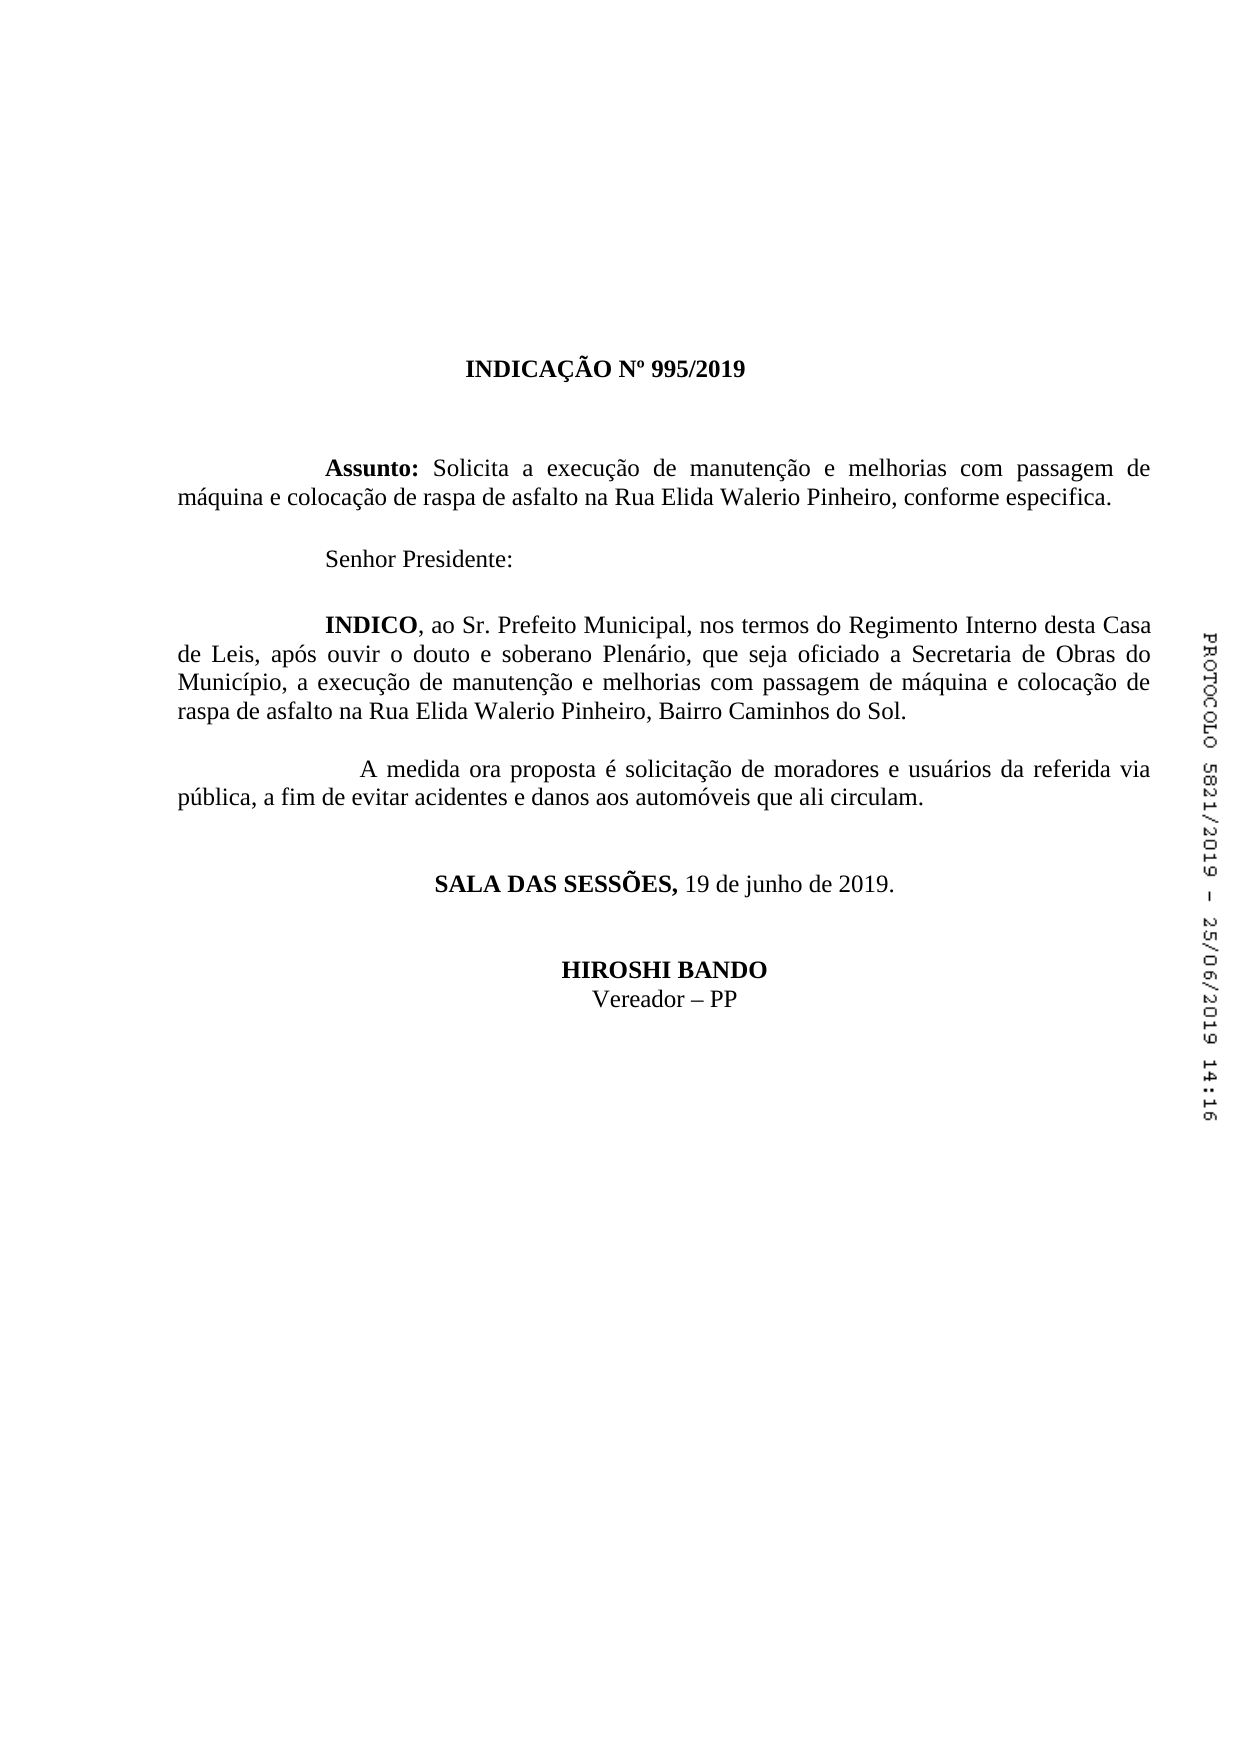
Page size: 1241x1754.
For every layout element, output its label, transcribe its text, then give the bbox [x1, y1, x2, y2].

text Senhor Presidente: [177, 544, 1034, 573]
text HIROSHI BANDO Vereador – PP [177, 955, 1152, 1012]
text Assunto: Solicita a execução de manutenção e melhorias com passagem de máquina e colocação de raspa de asfalto na Rua Elida Walerio Pinheiro, conforme especifica. [177, 453, 1152, 511]
text INDICO, ao Sr. Prefeito Municipal, nos termos do Regimento Interno desta Casa de Leis, após ouvir o douto e soberano Plenário, que seja oficiado a Secretaria de Obras do Município, a execução de manutenção e melhorias com passagem de máquina e colocação de raspa de asfalto na Rua Elida Walerio Pinheiro, Bairro Caminhos do Sol. [177, 610, 1152, 725]
picture [1177, 629, 1241, 1125]
text SALA DAS SESSÕES, 19 de junho de 2019. [177, 869, 1152, 897]
text INDICAÇÃO Nº 995/2019 [177, 354, 1034, 383]
text A medida ora proposta é solicitação de moradores e usuários da referida via pública, a fim de evitar acidentes e danos aos automóveis que ali circulam. [177, 754, 1152, 811]
